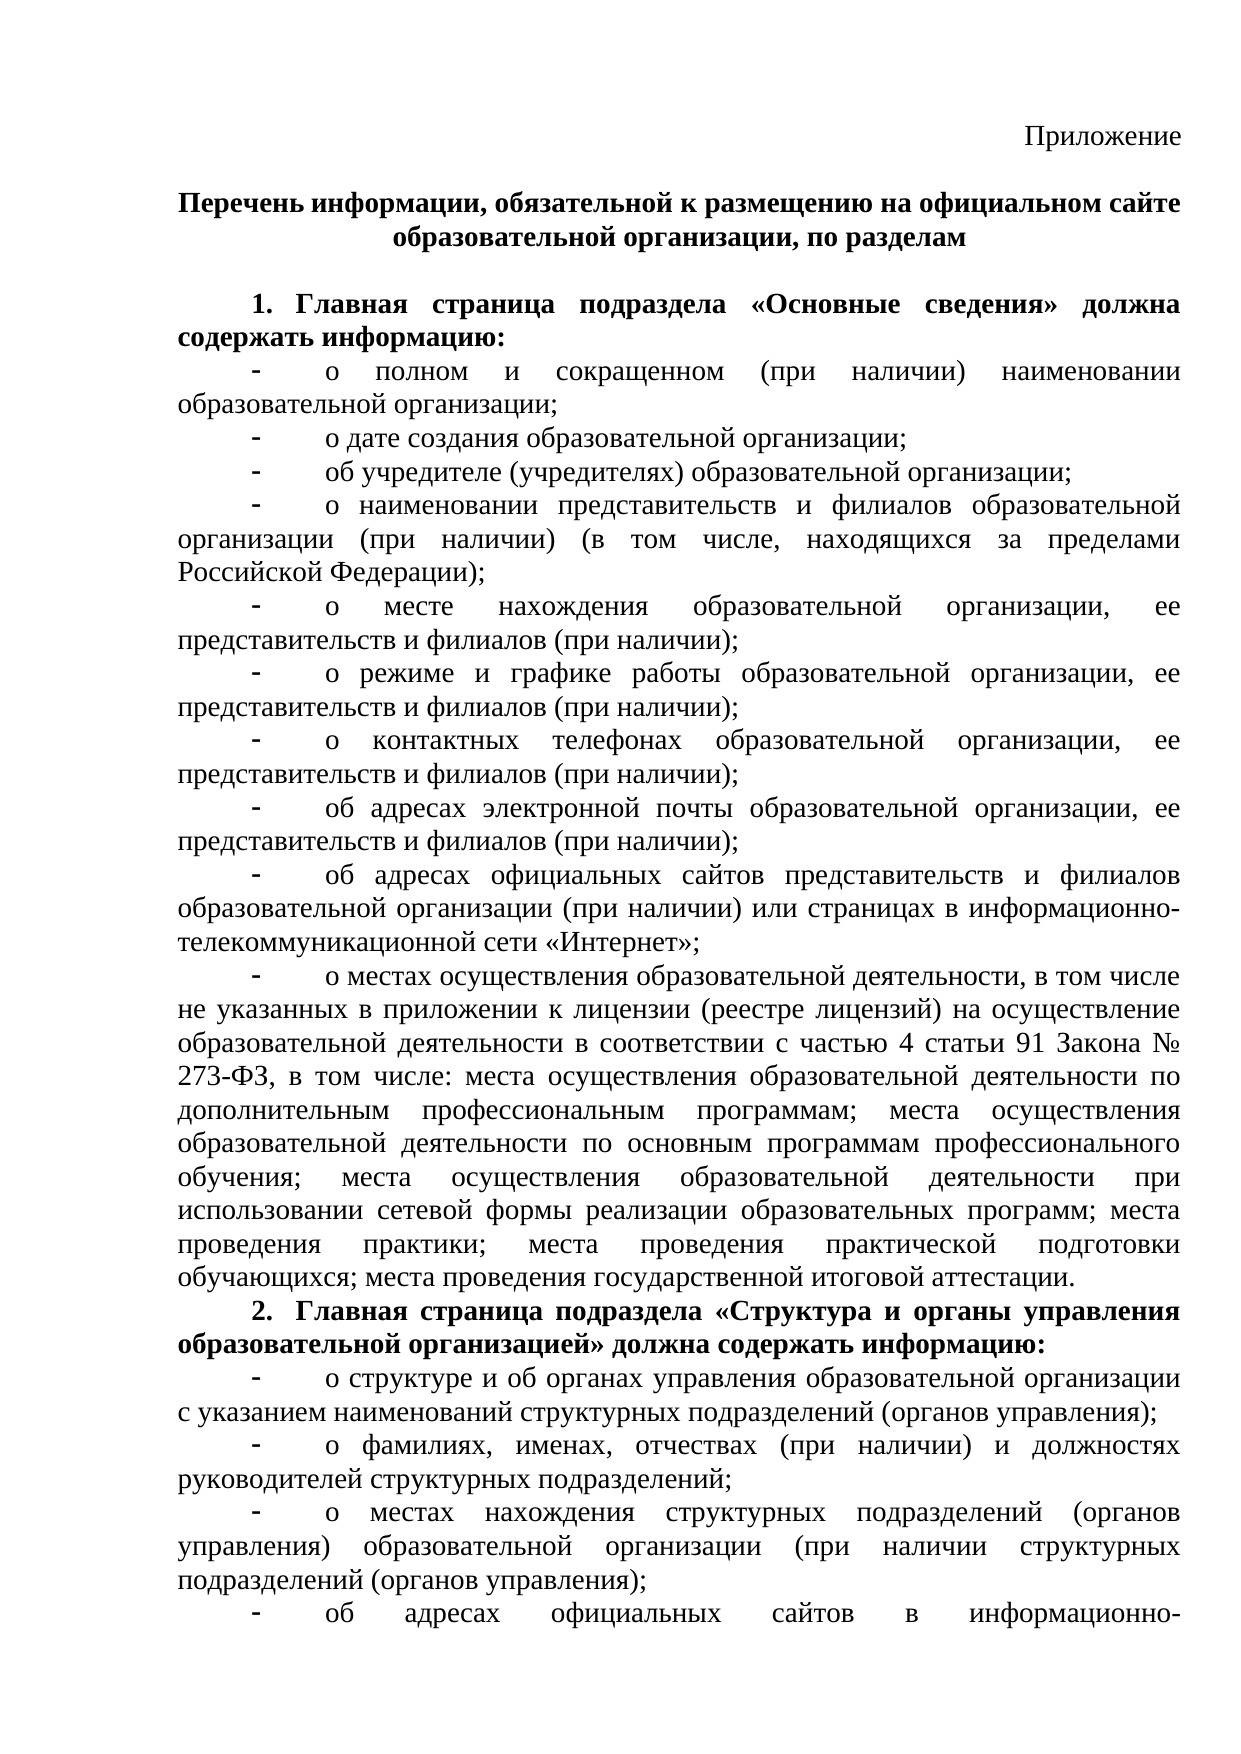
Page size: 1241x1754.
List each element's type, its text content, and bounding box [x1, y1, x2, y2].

list о контактных телефонах образовательной организации, ее представительств и филиалов (при наличии); [177, 722, 1181, 790]
list об адресах официальных сайтов представительств и филиалов образовательной организации (при наличии) или страницах в информационно-телекоммуникационной сети «Интернет»; [177, 857, 1181, 958]
list о фамилиях, именах, отчествах (при наличии) и должностях руководителей структурных подразделений; [177, 1427, 1181, 1494]
list о дате создания образовательной организации; [177, 420, 1181, 454]
list о структуре и об органах управления образовательной организации с указанием наименований структурных подразделений (органов управления); [177, 1360, 1181, 1427]
list о местах нахождения структурных подразделений (органов управления) образовательной организации (при наличии структурных подразделений (органов управления); [177, 1494, 1181, 1595]
text Перечень информации, обязательной к размещению на официальном сайте образовательной организации, по разделам [177, 185, 1182, 252]
text Приложение [177, 118, 1182, 152]
list об адресах электронной почты образовательной организации, ее представительств и филиалов (при наличии); [177, 790, 1181, 857]
list об учредителе (учредителях) образовательной организации; [177, 454, 1181, 487]
list Главная страница подраздела «Основные сведения» должна содержать информацию: [177, 286, 1181, 353]
list о полном и сокращенном (при наличии) наименовании образовательной организации; [177, 353, 1181, 420]
list о местах осуществления образовательной деятельности, в том числе не указанных в приложении к лицензии (реестре лицензий) на осуществление образовательной деятельности в соответствии с частью 4 статьи 91 Закона № 273-ФЗ, в том числе: места осуществления образовательной деятельности по дополнительным профессиональным программам; места осуществления образовательной деятельности по основным программам профессионального обучения; места осуществления образовательной деятельности при использовании сетевой формы реализации образовательных программ; места проведения практики; места проведения практической подготовки обучающихся; места проведения государственной итоговой аттестации. [177, 958, 1181, 1293]
list Главная страница подраздела «Структура и органы управления образовательной организацией» должна содержать информацию: [177, 1293, 1181, 1360]
list о месте нахождения образовательной организации, ее представительств и филиалов (при наличии); [177, 588, 1181, 655]
list о наименовании представительств и филиалов образовательной организации (при наличии) (в том числе, находящихся за пределами Российской Федерации); [177, 487, 1181, 588]
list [177, 1595, 1181, 1629]
list о режиме и графике работы образовательной организации, ее представительств и филиалов (при наличии); [177, 655, 1181, 722]
